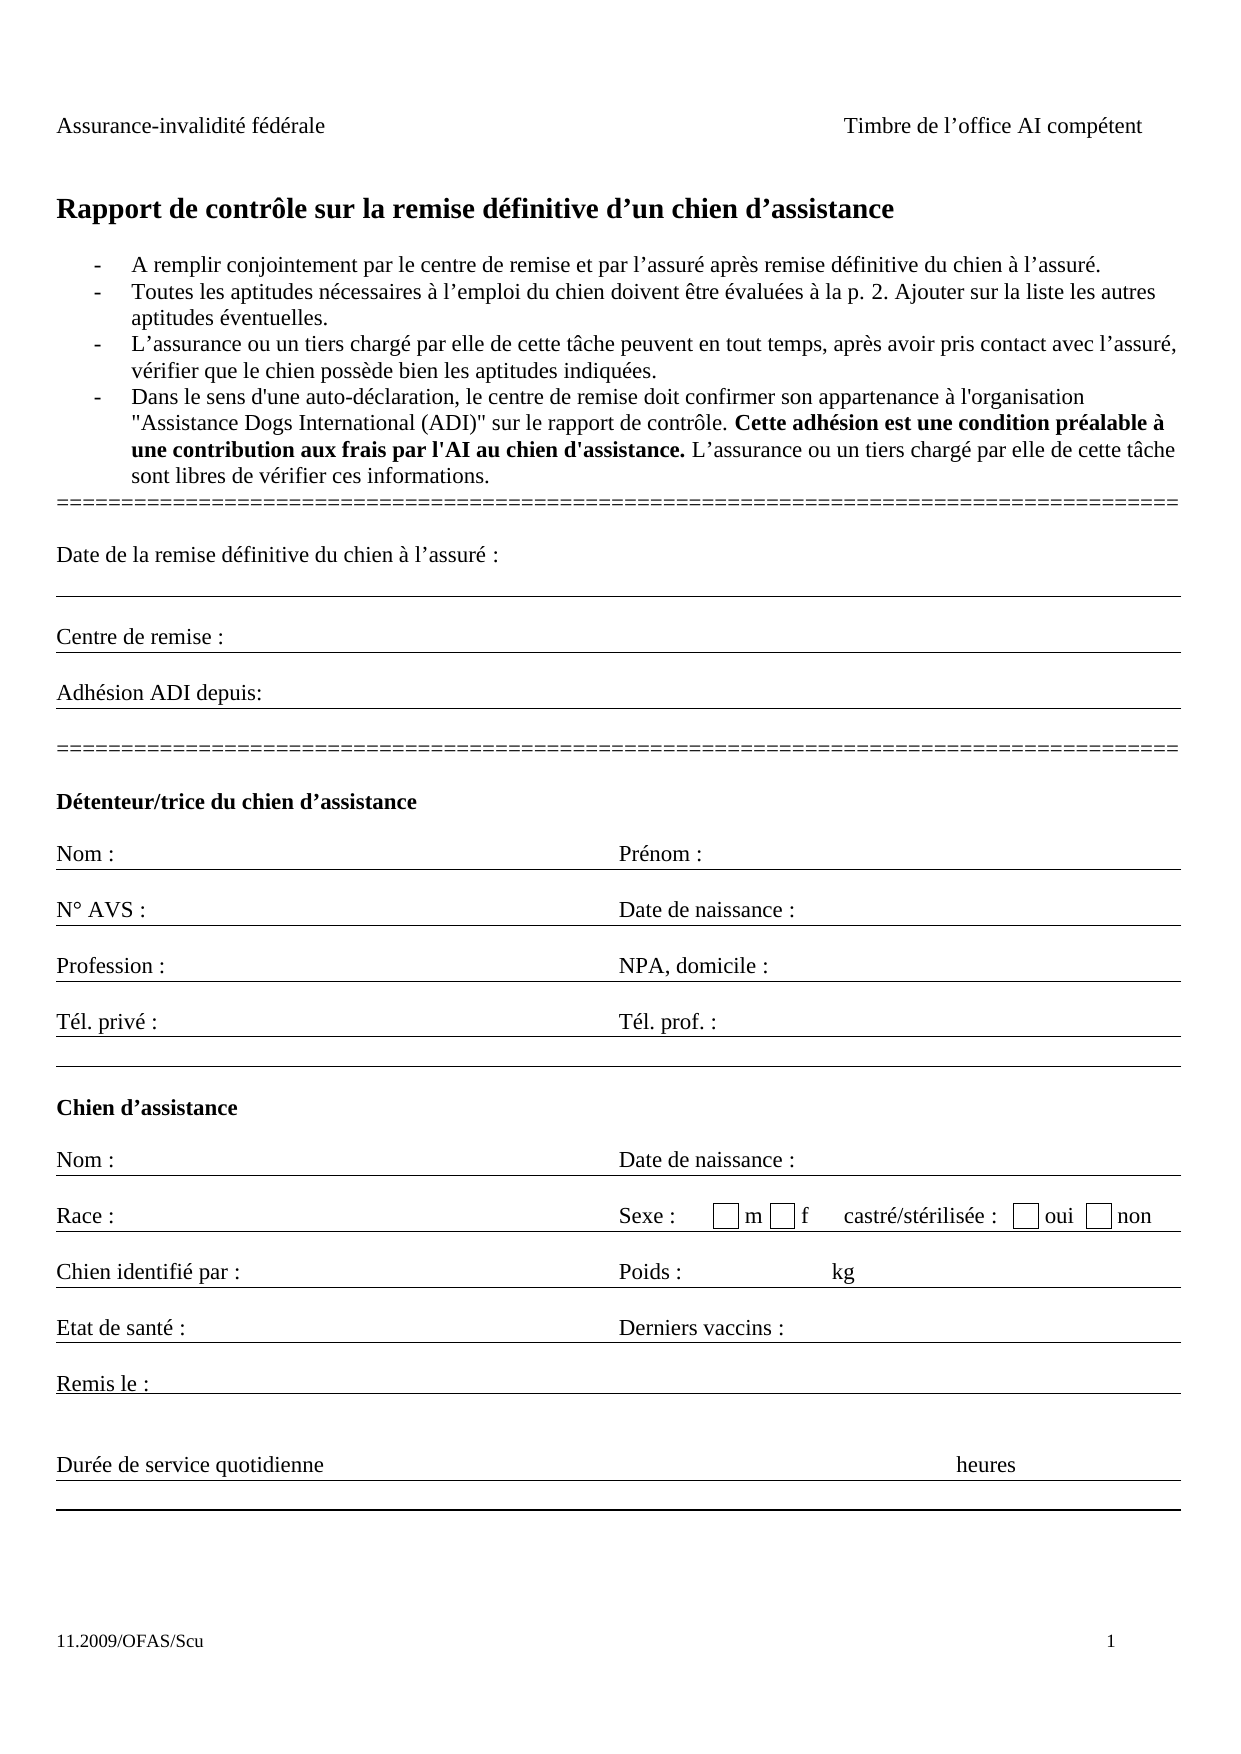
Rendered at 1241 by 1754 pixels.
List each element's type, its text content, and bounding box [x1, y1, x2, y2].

text Centre de remise : [56, 623, 1181, 652]
text Race : Sexe : m f castré/stérilisée : oui non [56, 1202, 1181, 1231]
text Remis le : [56, 1370, 1181, 1393]
text Profession : NPA, domicile : [56, 952, 1181, 981]
text Chien d’assistance [56, 1094, 1181, 1120]
text Assurance-invalidité fédérale Timbre de l’office AI compétent [56, 112, 1181, 139]
list L’assurance ou un tiers chargé par elle de cette tâche peuvent en tout temps, après avoir pris contact avec l’assuré, vérifier que le chien possède bien les aptitudes indiquées. [94, 330, 1181, 383]
text ======================================================================================= [56, 488, 1181, 515]
text Chien identifié par : Poids : kg [56, 1258, 1181, 1287]
text Détenteur/trice du chien d’assistance [56, 788, 1181, 814]
text Nom : Date de naissance : [56, 1147, 1181, 1175]
text Durée de service quotidienne heures [56, 1451, 1181, 1480]
text Etat de santé : Derniers vaccins : [56, 1314, 1181, 1342]
text Nom : Prénom : [56, 841, 1181, 869]
text ======================================================================================= [56, 735, 1181, 761]
list Dans le sens d'une auto-déclaration, le centre de remise doit confirmer son appartenance à l'organisation "Assistance Dogs International (ADI)" sur le rapport de contrôle. Cette adhésion est une condition préalable à une contribution aux frais par l'AI au chien d'assistance. L’assurance ou un tiers chargé par elle de cette tâche sont libres de vérifier ces informations. [94, 383, 1181, 488]
subtitle Rapport de contrôle sur la remise définitive d’un chien d’assistance [56, 191, 1181, 225]
text Tél. privé : Tél. prof. : [56, 1008, 1181, 1036]
text Date de la remise définitive du chien à l’assuré : [56, 541, 1181, 568]
text N° AVS : Date de naissance : [56, 896, 1181, 925]
list Toutes les aptitudes nécessaires à l’emploi du chien doivent être évaluées à la p. 2. Ajouter sur la liste les autres aptitudes éventuelles. [94, 278, 1181, 330]
text Adhésion ADI depuis: [56, 679, 1181, 708]
list A remplir conjointement par le centre de remise et par l’assuré après remise définitive du chien à l’assuré. [94, 251, 1181, 278]
